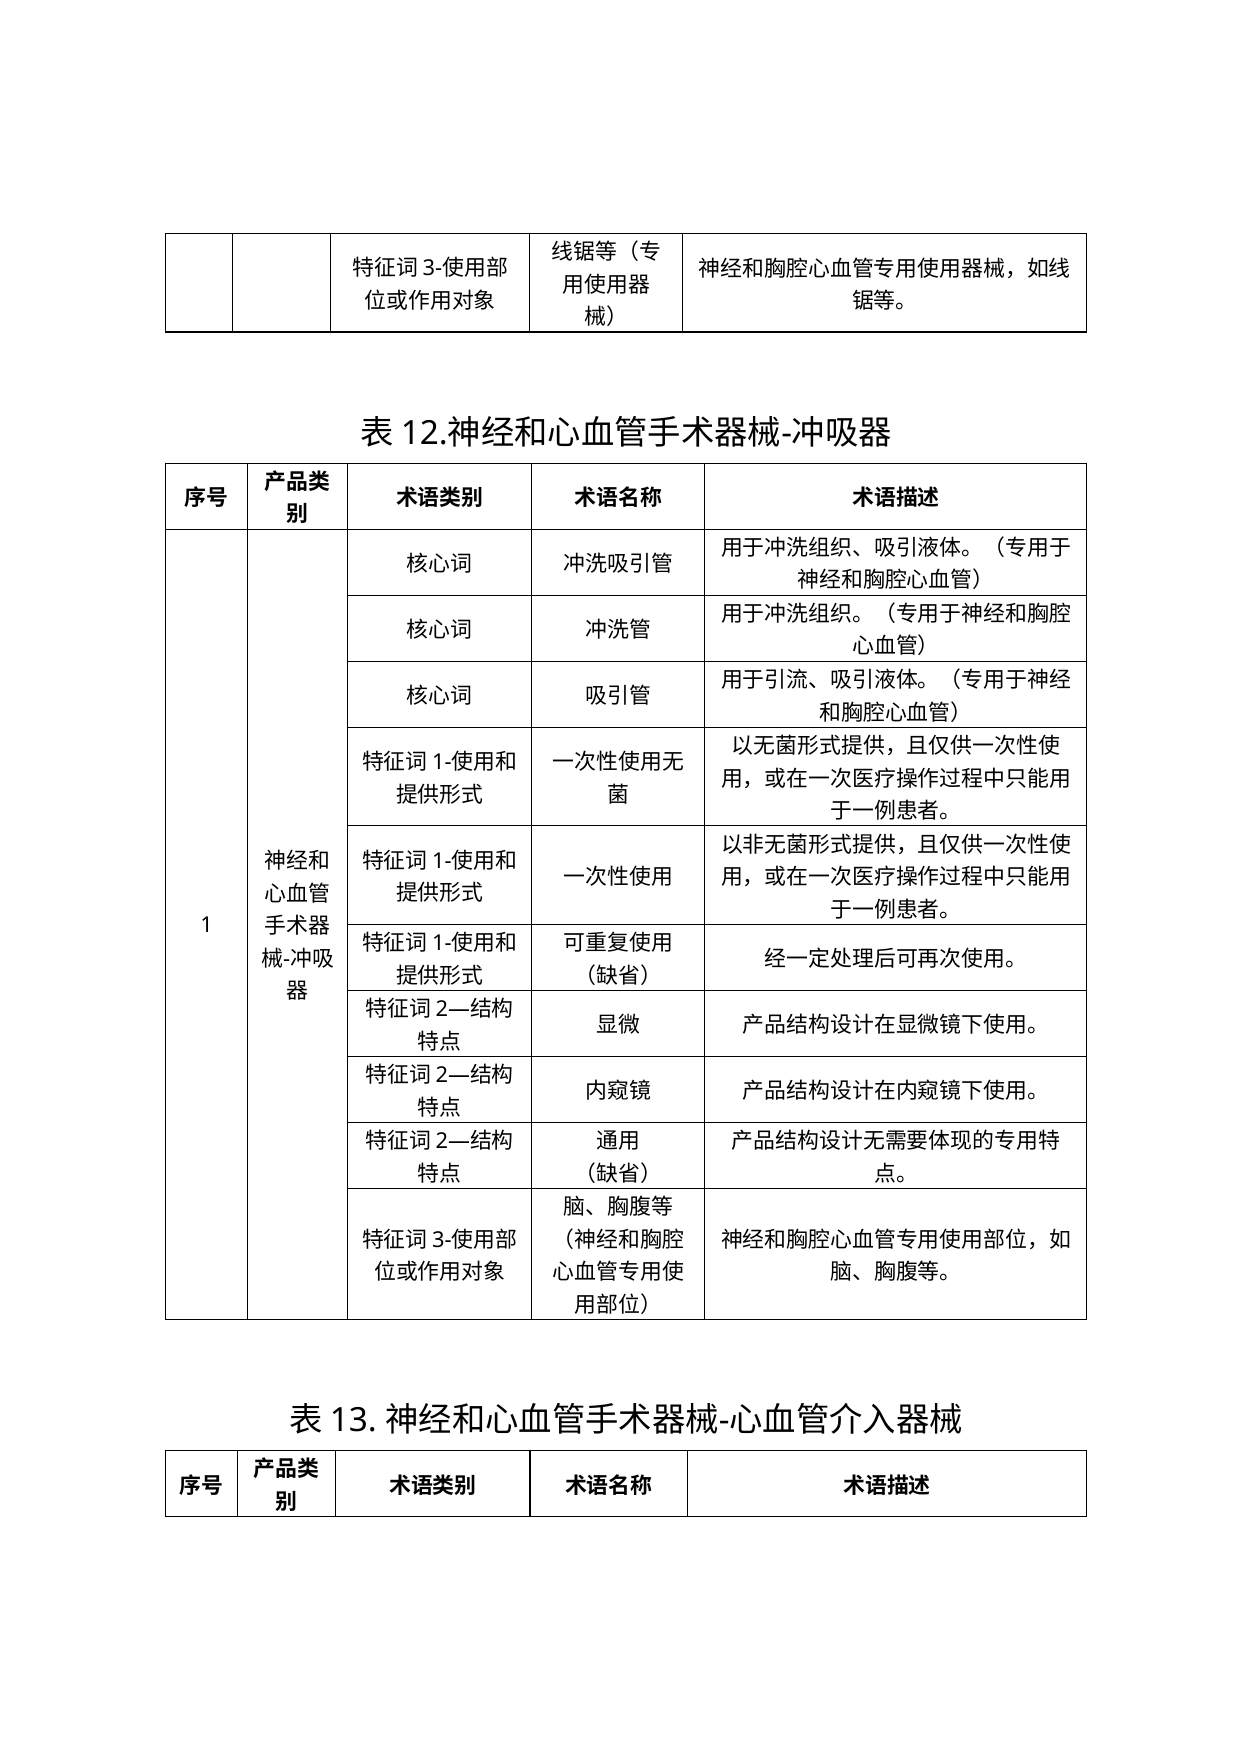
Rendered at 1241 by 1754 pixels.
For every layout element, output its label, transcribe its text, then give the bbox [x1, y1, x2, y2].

table_cell 核心词 [348, 662, 531, 727]
table_cell 神经和胸腔心血管专用使用部位，如脑、胸腹等。 [705, 1189, 1086, 1319]
table_cell 用于冲洗组织。（专用于神经和胸腔心血管） [705, 596, 1086, 661]
table_cell 特征词2—结构特点 [348, 991, 531, 1056]
table_cell 特征词1-使用和提供形式 [348, 826, 531, 924]
table_header 产品类别 [238, 1451, 335, 1516]
table_cell 1 [166, 530, 247, 1319]
table_cell 产品结构设计在内窥镜下使用。 [705, 1057, 1086, 1122]
table_cell 神经和心血管手术器械-冲吸器 [248, 530, 347, 1319]
table_header 术语名称 [532, 464, 704, 528]
table_header 产品类别 [248, 464, 347, 528]
table_cell 核心词 [348, 596, 531, 661]
table_cell 显微 [532, 991, 704, 1056]
table_cell 特征词3-使用部位或作用对象 [331, 234, 529, 331]
table_cell 内窥镜 [532, 1057, 704, 1122]
table_cell 特征词1-使用和提供形式 [348, 925, 531, 990]
table_header 术语类别 [336, 1451, 529, 1516]
table_cell 以无菌形式提供，且仅供一次性使用，或在一次医疗操作过程中只能用于一例患者。 [705, 728, 1086, 825]
table_cell 通用 （缺省） [532, 1123, 704, 1188]
table_header 术语描述 [705, 464, 1086, 528]
table_cell 特征词1-使用和提供形式 [348, 728, 531, 825]
table_cell 一次性使用无菌 [532, 728, 704, 825]
table_cell 产品结构设计无需要体现的专用特点。 [705, 1123, 1086, 1188]
table_cell 特征词2—结构特点 [348, 1123, 531, 1188]
table_header 术语类别 [348, 464, 531, 528]
table_cell 吸引管 [532, 662, 704, 727]
table_cell 核心词 [348, 530, 531, 594]
table_cell 用于引流、吸引液体。（专用于神经和胸腔心血管） [705, 662, 1086, 727]
table_cell 一次性使用 [532, 826, 704, 924]
table_cell 冲洗吸引管 [532, 530, 704, 594]
table_header 序号 [166, 1451, 237, 1516]
table_cell 以非无菌形式提供，且仅供一次性使用，或在一次医疗操作过程中只能用于一例患者。 [705, 826, 1086, 924]
table_cell 特征词2—结构特点 [348, 1057, 531, 1122]
table_cell 可重复使用 （缺省） [532, 925, 704, 990]
table_cell 用于冲洗组织、吸引液体。（专用于神经和胸腔心血管） [705, 530, 1086, 594]
table_header 序号 [166, 464, 247, 528]
table_cell 经一定处理后可再次使用。 [705, 925, 1086, 990]
table_cell 神经和胸腔心血管专用使用器械，如线锯等。 [683, 234, 1086, 331]
table_cell 产品结构设计在显微镜下使用。 [705, 991, 1086, 1056]
table_header 术语描述 [688, 1451, 1086, 1516]
table_header 术语名称 [531, 1451, 687, 1516]
text 表13. 神经和心血管手术器械-心血管介入器械 [165, 1385, 1087, 1450]
table_cell 冲洗管 [532, 596, 704, 661]
text 表12.神经和心血管手术器械-冲吸器 [165, 397, 1087, 462]
table_cell 线锯等（专用使用器械） [530, 234, 682, 331]
table_cell 特征词3-使用部位或作用对象 [348, 1189, 531, 1319]
table_cell 脑、胸腹等（神经和胸腔心血管专用使用部位） [532, 1189, 704, 1319]
